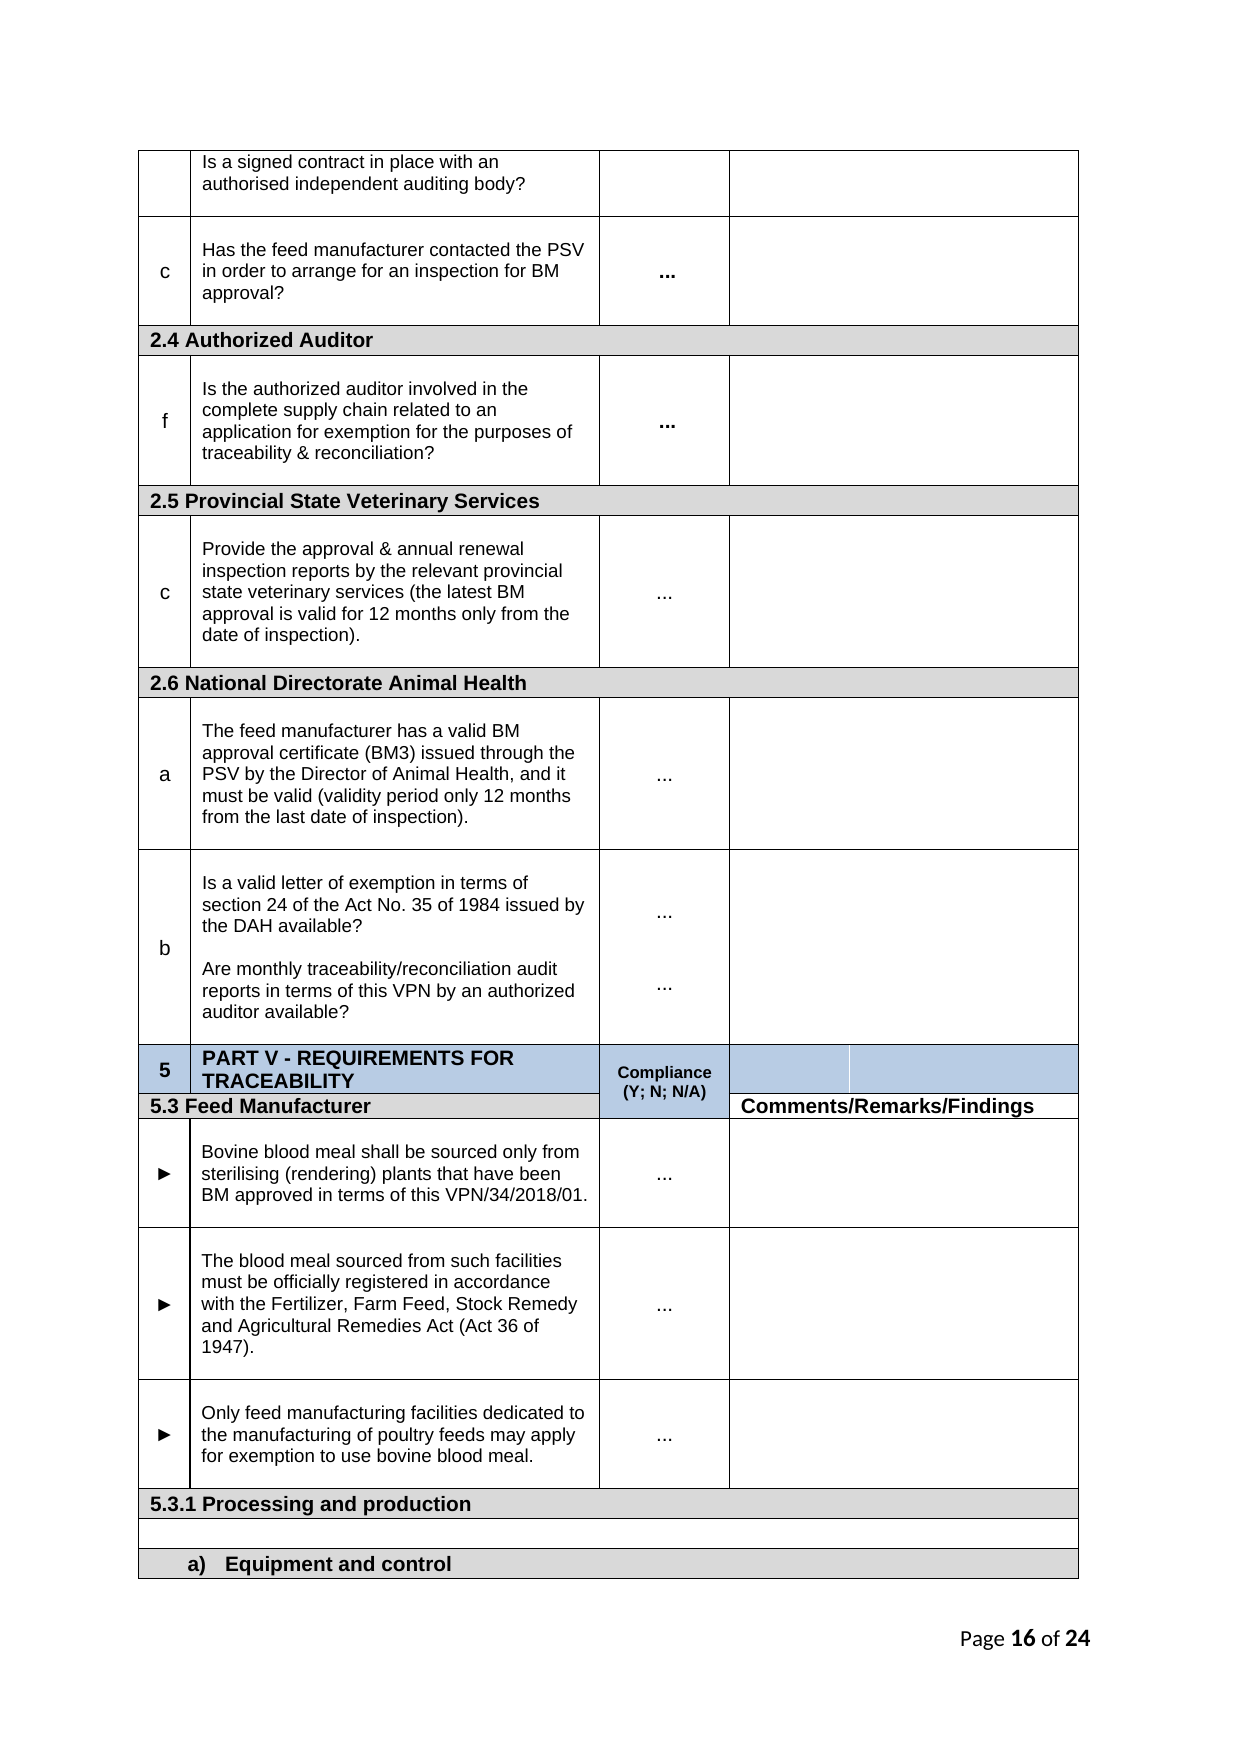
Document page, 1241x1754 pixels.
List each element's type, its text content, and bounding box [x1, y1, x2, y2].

table_cell PART V - REQUIREMENTS FOR TRACEABILITY [191, 1045, 599, 1093]
table_cell [730, 1045, 849, 1093]
table_cell [730, 516, 1078, 667]
table_cell The blood meal sourced from such facilities must be officially registered in accordance with the Fertilizer, Farm Feed, Stock Remedy and Agricultural Remedies Act (Act 36 of 1947). [191, 1228, 599, 1379]
table_cell [600, 1119, 729, 1227]
table_cell [850, 1045, 946, 1093]
table_cell 5.3 Feed Manufacturer [139, 1094, 599, 1118]
table_cell Is a valid letter of exemption in terms of section 24 of the Act No. 35 of 1984 issued by the DAH available? Are monthly traceability/reconciliation audit reports in terms of this VPN by an authorized auditor available? [191, 850, 599, 1044]
table_cell 5.3.1 Processing and production [139, 1489, 1078, 1518]
table_cell f [139, 356, 190, 485]
table_cell c [139, 516, 190, 667]
table_cell Equipment and control [139, 1549, 1078, 1578]
table_cell 2.6 National Directorate Animal Health [139, 668, 1078, 697]
table_cell [730, 850, 1078, 1044]
table_cell [600, 151, 729, 216]
table_cell The feed manufacturer has a valid BM approval certificate (BM3) issued through the PSV by the Director of Animal Health, and it must be valid (validity period only 12 months from the last date of inspection). [191, 698, 599, 849]
table_cell [600, 698, 729, 849]
table_cell b [139, 850, 190, 1044]
table_cell [600, 217, 729, 324]
table_cell Bovine blood meal shall be sourced only from sterilising (rendering) plants that have been BM approved in terms of this VPN/34/2018/01. [191, 1119, 599, 1227]
table_cell [730, 151, 1078, 216]
table_cell [730, 356, 1078, 485]
table_cell [946, 1045, 1078, 1093]
table_cell a [139, 698, 190, 849]
table_cell Only feed manufacturing facilities dedicated to the manufacturing of poultry feeds may apply for exemption to use bovine blood meal. [191, 1380, 599, 1488]
table_cell 2.4 Authorized Auditor [139, 326, 1078, 355]
table_cell 2.5 Provincial State Veterinary Services [139, 486, 1078, 515]
table_cell Provide the approval & annual renewal inspection reports by the relevant provincial state veterinary services (the latest BM approval is valid for 12 months only from the date of inspection). [191, 516, 599, 667]
table_cell ► [139, 1228, 189, 1379]
table_cell [600, 850, 729, 1044]
table_cell [730, 698, 1078, 849]
table_cell c [139, 217, 190, 324]
table_cell b [139, 151, 190, 216]
table_cell [730, 217, 1078, 324]
table_cell ► [139, 1119, 189, 1227]
table_cell [730, 1119, 1078, 1227]
table_cell [600, 1228, 729, 1379]
table_cell 5 [139, 1045, 190, 1093]
table_cell Is the authorized auditor involved in the complete supply chain related to an application for exemption for the purposes of traceability & reconciliation? [191, 356, 599, 485]
table_cell [730, 1380, 1078, 1488]
table_cell [600, 516, 729, 667]
table_cell [600, 1380, 729, 1488]
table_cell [191, 151, 599, 216]
table_cell [730, 1228, 1078, 1379]
table_cell Compliance (Y; N; N/A) [600, 1045, 729, 1118]
table_cell Comments/Remarks/Findings [730, 1094, 1078, 1118]
table_cell [600, 356, 729, 485]
table_cell Has the feed manufacturer contacted the PSV in order to arrange for an inspection for BM approval? [191, 217, 599, 324]
table_cell ► [139, 1380, 189, 1488]
table_cell [139, 1519, 1078, 1548]
